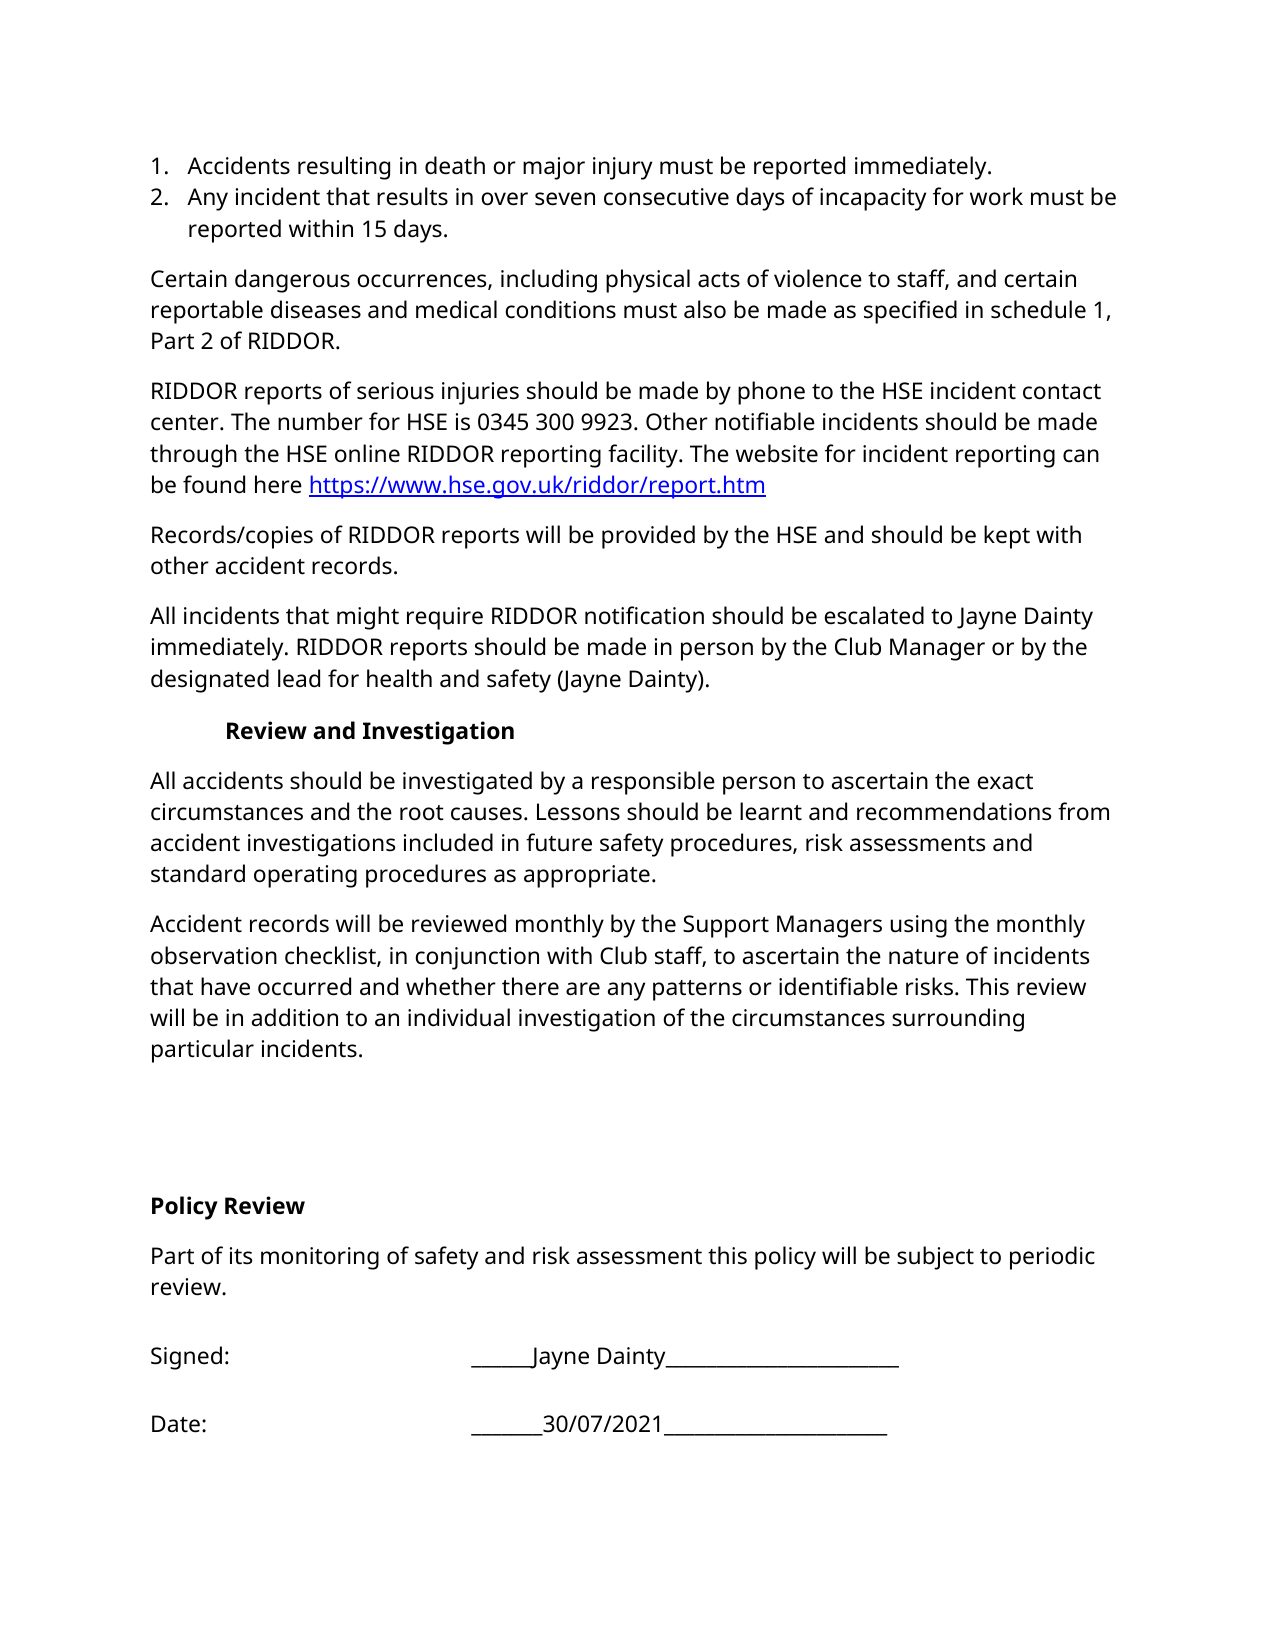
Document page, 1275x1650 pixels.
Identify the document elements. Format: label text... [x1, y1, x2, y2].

text Records/copies of RIDDOR reports will be provided by the HSE and should be kept with other accident records. [150, 519, 1125, 581]
text Certain dangerous occurrences, including physical acts of violence to staff, and certain reportable diseases and medical conditions must also be made as specified in schedule 1, Part 2 of RIDDOR. [150, 262, 1125, 356]
text Accident records will be reviewed monthly by the Support Managers using the monthly observation checklist, in conjunction with Club staff, to ascertain the nature of incidents that have occurred and whether there are any patterns or identifiable risks. This review will be in addition to an individual investigation of the circumstances surrounding particular incidents. [150, 908, 1125, 1064]
text Part of its monitoring of safety and risk assessment this policy will be subject to periodic review. [150, 1239, 1125, 1302]
table_cell Date: [139, 1390, 460, 1458]
subtitle Review and Investigation [150, 714, 1125, 746]
table_cell _______30/07/2021______________________ [460, 1390, 1114, 1458]
subtitle Policy Review [150, 1189, 1125, 1221]
text RIDDOR reports of serious injuries should be made by phone to the HSE incident contact center. The number for HSE is 0345 300 9923. Other notifiable incidents should be made through the HSE online RIDDOR reporting facility. The website for incident reporting can be found here https://www.hse.gov.uk/riddor/report.htm [150, 375, 1125, 500]
text All incidents that might require RIDDOR notification should be escalated to Jayne Dainty immediately. RIDDOR reports should be made in person by the Club Manager or by the designated lead for health and safety (Jayne Dainty). [150, 600, 1125, 694]
list Any incident that results in over seven consecutive days of incapacity for work must be reported within 15 days. [150, 181, 1125, 244]
table_header Signed: [139, 1321, 460, 1389]
text All accidents should be investigated by a responsible person to ascertain the exact circumstances and the root causes. Lessons should be learnt and recommendations from accident investigations included in future safety procedures, risk assessments and standard operating procedures as appropriate. [150, 764, 1125, 889]
list Accidents resulting in death or major injury must be reported immediately. [150, 150, 1125, 181]
table_header ______Jayne Dainty_______________________ [460, 1321, 1114, 1389]
